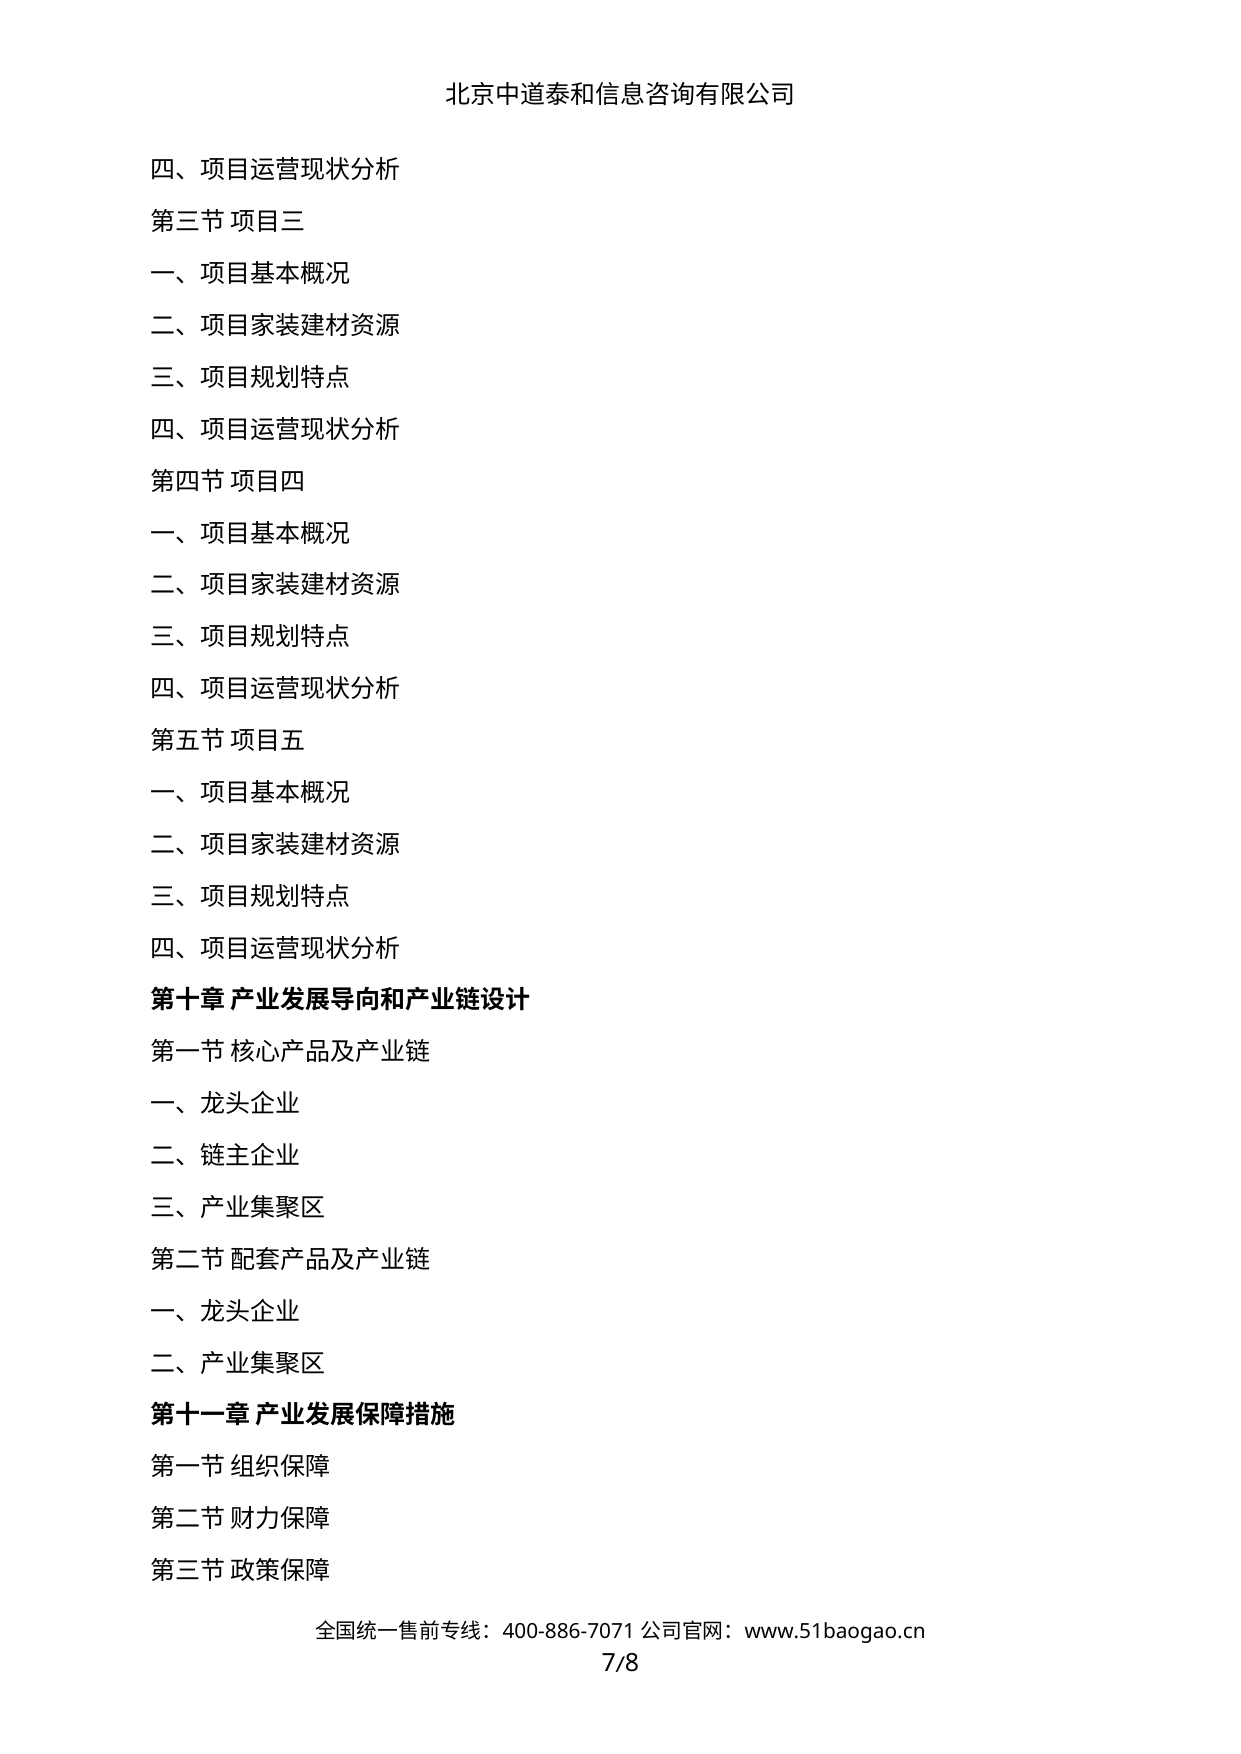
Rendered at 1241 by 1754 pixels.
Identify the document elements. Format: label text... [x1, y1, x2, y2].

text 一、龙头企业 [150, 1084, 1090, 1120]
text 二、链主企业 [150, 1136, 1090, 1172]
text 三、项目规划特点 [150, 617, 1090, 653]
text 第二节 配套产品及产业链 [150, 1239, 1090, 1276]
text 三、项目规划特点 [150, 357, 1090, 394]
text 二、项目家装建材资源 [150, 824, 1090, 861]
text 第二节 财力保障 [150, 1499, 1090, 1535]
text 第十一章 产业发展保障措施 [150, 1395, 1090, 1431]
text 二、项目家装建材资源 [150, 306, 1090, 342]
text 第三节 项目三 [150, 202, 1090, 238]
text 四、项目运营现状分析 [150, 928, 1090, 964]
text 第五节 项目五 [150, 721, 1090, 757]
text 四、项目运营现状分析 [150, 150, 1090, 186]
text 第十章 产业发展导向和产业链设计 [150, 980, 1090, 1016]
text 四、项目运营现状分析 [150, 409, 1090, 446]
text 一、龙头企业 [150, 1291, 1090, 1327]
text 第一节 核心产品及产业链 [150, 1032, 1090, 1068]
text 一、项目基本概况 [150, 513, 1090, 549]
text 二、项目家装建材资源 [150, 565, 1090, 601]
text 一、项目基本概况 [150, 254, 1090, 290]
text 四、项目运营现状分析 [150, 669, 1090, 705]
text 第四节 项目四 [150, 461, 1090, 497]
text 第三节 政策保障 [150, 1551, 1090, 1587]
text 第一节 组织保障 [150, 1447, 1090, 1483]
text 一、项目基本概况 [150, 772, 1090, 809]
text 二、产业集聚区 [150, 1343, 1090, 1379]
text 三、产业集聚区 [150, 1187, 1090, 1224]
text 三、项目规划特点 [150, 876, 1090, 912]
